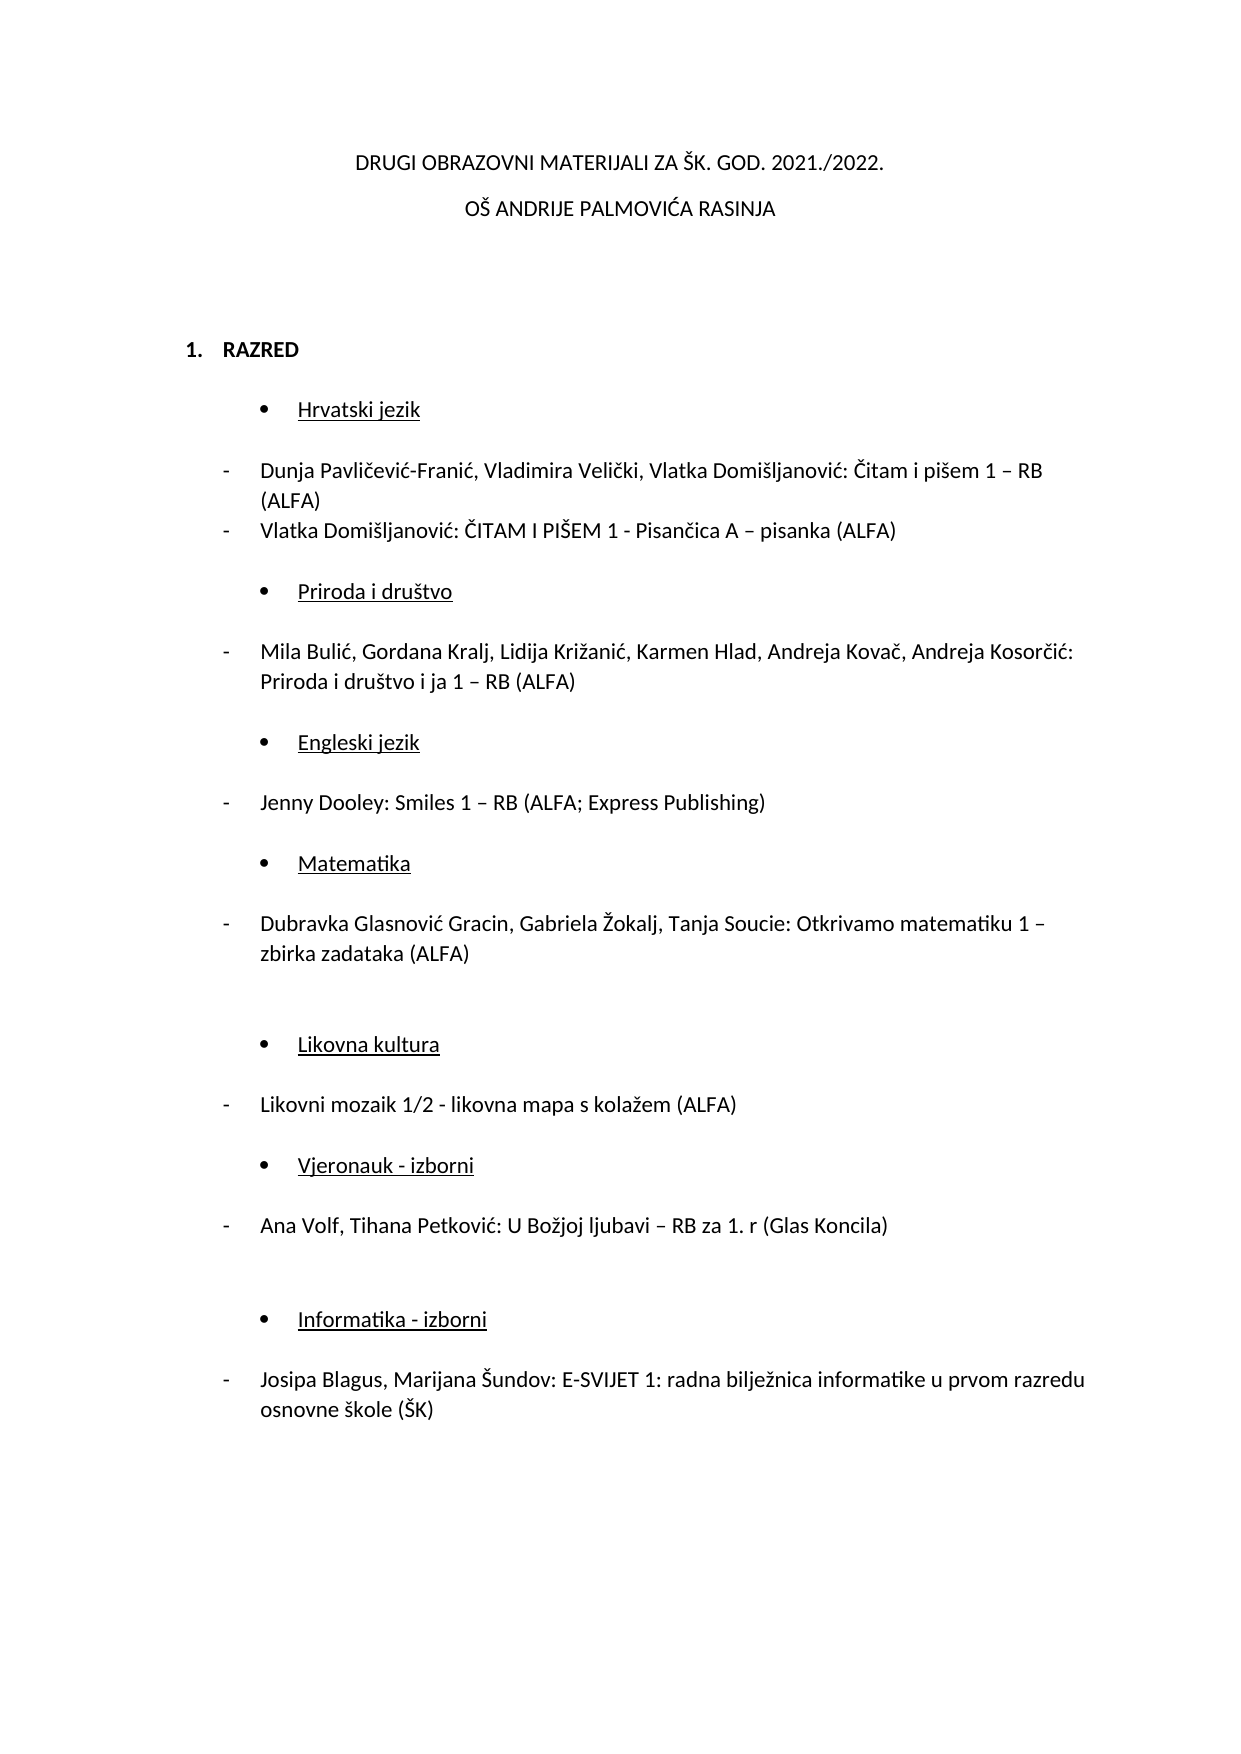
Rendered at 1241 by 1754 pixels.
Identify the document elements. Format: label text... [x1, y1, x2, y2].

list Priroda i društvo [260, 577, 1093, 605]
list Dubravka Glasnović Gracin, Gabriela Žokalj, Tanja Soucie: Otkrivamo matematiku 1 – zbirka zadataka (ALFA) [223, 909, 1093, 967]
list Likovna kultura [260, 1030, 1093, 1058]
list Vjeronauk - izborni [260, 1151, 1093, 1179]
text DRUGI OBRAZOVNI MATERIJALI ZA ŠK. GOD. 2021./2022. [148, 148, 1093, 176]
list Vlatka Domišljanović: ČITAM I PIŠEM 1 - Pisančica A – pisanka (ALFA) [223, 516, 1093, 544]
list Mila Bulić, Gordana Kralj, Lidija Križanić, Karmen Hlad, Andreja Kovač, Andreja Kosorčić: Priroda i društvo i ja 1 – RB (ALFA) [223, 637, 1093, 695]
list Engleski jezik [260, 728, 1093, 756]
text OŠ ANDRIJE PALMOVIĆA RASINJA [148, 194, 1093, 222]
list Likovni mozaik 1/2 - likovna mapa s kolažem (ALFA) [223, 1090, 1093, 1118]
list Matematika [260, 849, 1093, 877]
list Ana Volf, Tihana Petković: U Božjoj ljubavi – RB za 1. r (Glas Koncila) [223, 1211, 1093, 1239]
list Jenny Dooley: Smiles 1 – RB (ALFA; Express Publishing) [223, 788, 1093, 816]
list Josipa Blagus, Marijana Šundov: E-SVIJET 1: radna bilježnica informatike u prvom razredu osnovne škole (ŠK) [223, 1365, 1093, 1423]
list Hrvatski jezik [260, 396, 1093, 423]
list Dunja Pavličević-Franić, Vladimira Velički, Vlatka Domišljanović: Čitam i pišem 1 – RB (ALFA) [223, 456, 1093, 514]
list RAZRED [185, 335, 1093, 363]
list Informatika - izborni [260, 1305, 1093, 1333]
